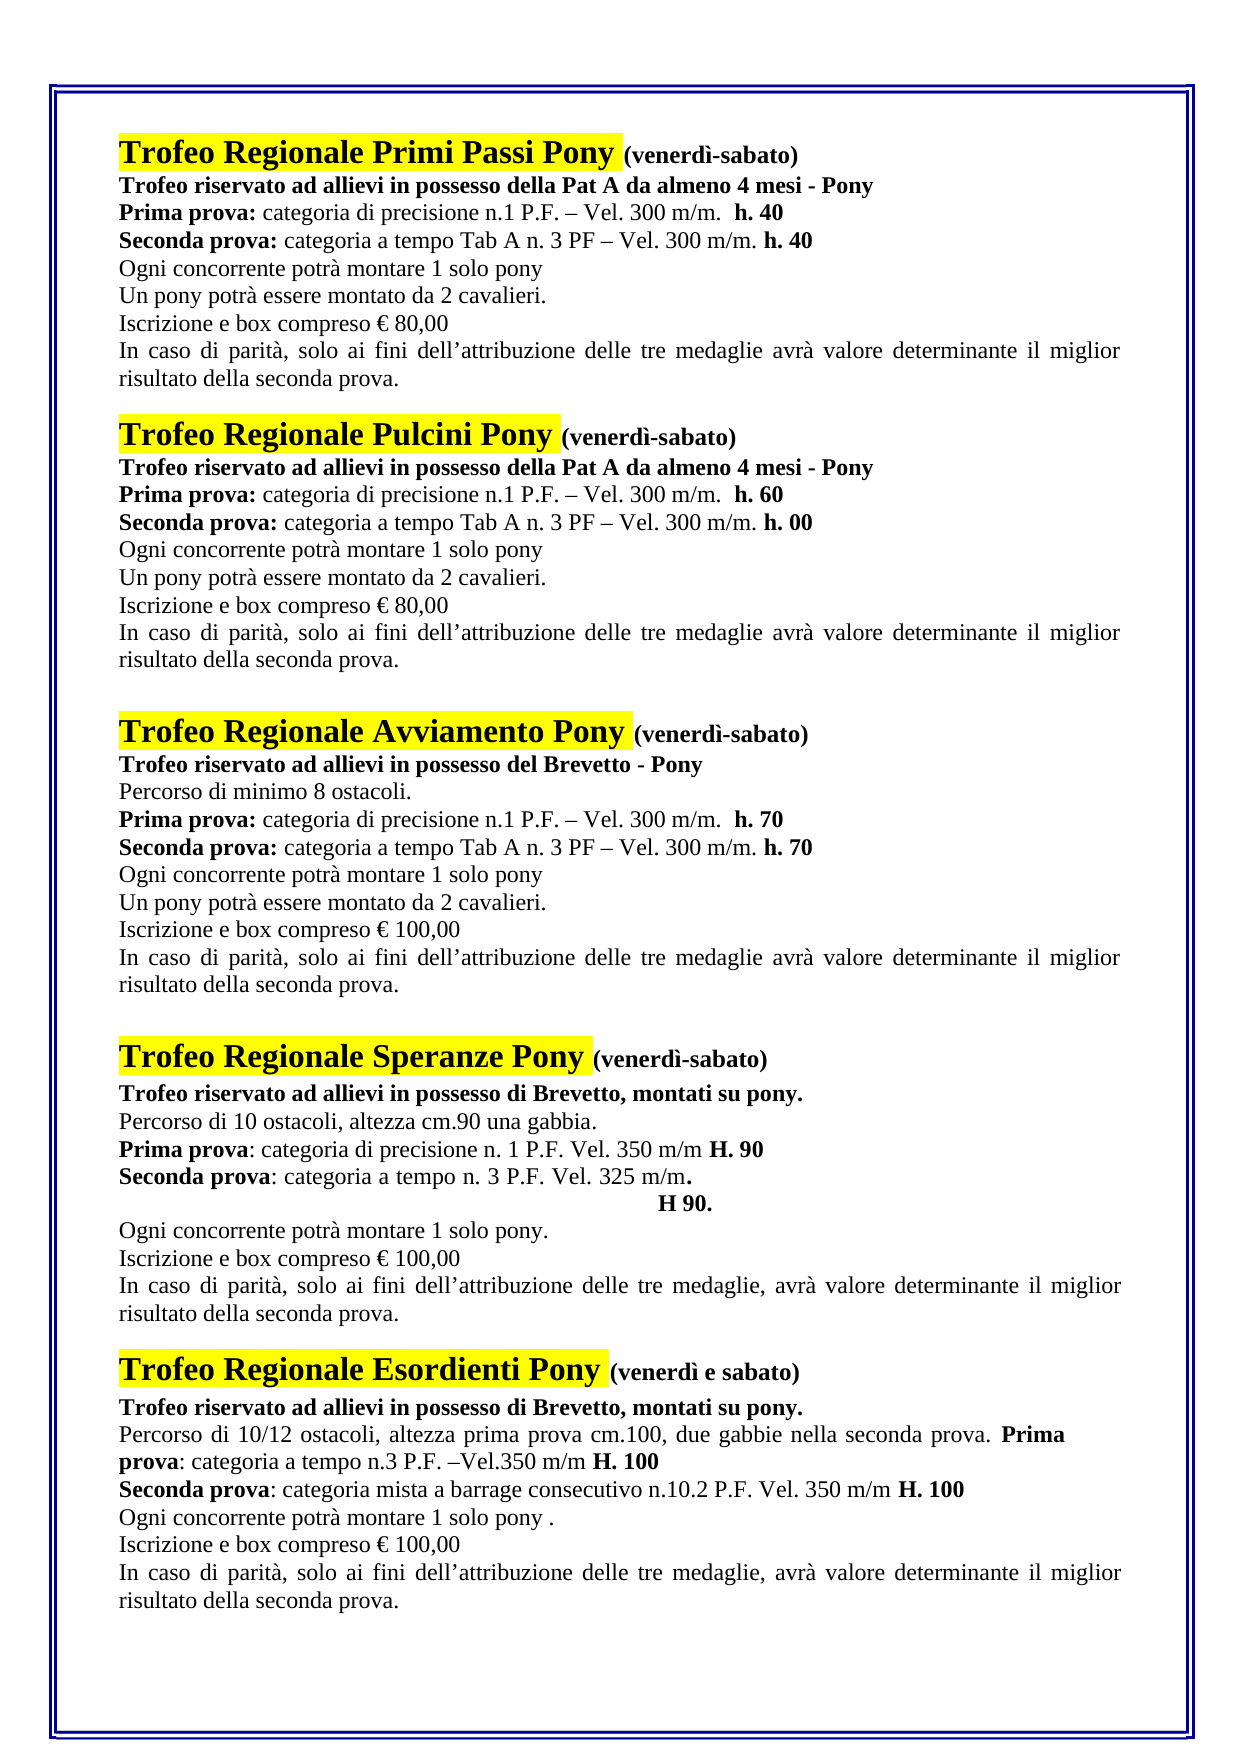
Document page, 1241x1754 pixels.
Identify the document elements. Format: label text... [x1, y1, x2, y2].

text Percorso di minimo 8 ostacoli. [119, 777, 1123, 805]
text Seconda prova: categoria a tempo Tab A n. 3 PF – Vel. 300 m/m. h. 70 [119, 832, 1123, 860]
text In caso di parità, solo ai fini dell’attribuzione delle tre medaglie, avrà valore determinante il miglior risultato della seconda prova. [119, 1272, 1123, 1326]
text Trofeo riservato ad allievi in possesso di Brevetto, montati su pony. [119, 1079, 1123, 1107]
text Trofeo riservato ad allievi in possesso della Pat A da almeno 4 mesi - Pony [119, 453, 1123, 480]
text Prima prova: categoria di precisione n.1 P.F. – Vel. 300 m/m. h. 40 [119, 198, 1123, 226]
picture [46, 82, 1197, 1741]
text Un pony potrà essere montato da 2 cavalieri. [119, 281, 1123, 309]
text Percorso di 10 ostacoli, altezza cm.90 una gabbia. [119, 1107, 1004, 1134]
text Trofeo Regionale Primi Passi Pony (venerdì-sabato) [119, 132, 1123, 171]
text Seconda prova: categoria a tempo n. 3 P.F. Vel. 325 m/m. H 90. [119, 1162, 713, 1217]
text Percorso di 10/12 ostacoli, altezza prima prova cm.100, due gabbie nella seconda prova. Prima prova: categoria a tempo n.3 P.F. –Vel.350 m/m H. 100 [119, 1420, 1065, 1475]
text Iscrizione e box compreso € 80,00 [119, 309, 1123, 336]
text Iscrizione e box compreso € 100,00 [119, 915, 1123, 943]
text Ogni concorrente potrà montare 1 solo pony [119, 536, 1123, 563]
text Un pony potrà essere montato da 2 cavalieri. [119, 888, 1123, 915]
text Un pony potrà essere montato da 2 cavalieri. [119, 563, 1123, 591]
text Trofeo Regionale Pulcini Pony (venerdì-sabato) [561, 414, 1123, 453]
text In caso di parità, solo ai fini dell’attribuzione delle tre medaglie, avrà valore determinante il miglior risultato della seconda prova. [119, 1558, 1123, 1613]
text Trofeo Regionale Avviamento Pony (venerdì-sabato) [633, 711, 1123, 750]
text Iscrizione e box compreso € 100,00 [119, 1244, 713, 1272]
text In caso di parità, solo ai fini dell’attribuzione delle tre medaglie avrà valore determinante il miglior risultato della seconda prova. [119, 618, 1123, 673]
text Ogni concorrente potrà montare 1 solo pony . [119, 1503, 1123, 1530]
text Iscrizione e box compreso € 100,00 [119, 1530, 1123, 1558]
text Trofeo riservato ad allievi in possesso della Pat A da almeno 4 mesi - Pony [119, 171, 1123, 198]
text Trofeo Regionale Speranze Pony (venerdì-sabato) [593, 1036, 1123, 1075]
text Trofeo Regionale Esordienti Pony (venerdì e sabato) [609, 1349, 1123, 1387]
text Seconda prova: categoria mista a barrage consecutivo n.10.2 P.F. Vel. 350 m/m H. 100 [119, 1475, 1123, 1503]
text Prima prova: categoria di precisione n.1 P.F. – Vel. 300 m/m. h. 60 [119, 480, 1123, 508]
text Trofeo riservato ad allievi in possesso del Brevetto - Pony [119, 750, 1123, 777]
text Prima prova: categoria di precisione n.1 P.F. – Vel. 300 m/m. h. 70 [119, 805, 1123, 832]
text Ogni concorrente potrà montare 1 solo pony. [119, 1217, 713, 1244]
text Seconda prova: categoria a tempo Tab A n. 3 PF – Vel. 300 m/m. h. 40 [119, 226, 1123, 254]
text Ogni concorrente potrà montare 1 solo pony [119, 254, 1123, 281]
text Prima prova: categoria di precisione n. 1 P.F. Vel. 350 m/m H. 90 [119, 1135, 1123, 1162]
text Ogni concorrente potrà montare 1 solo pony [119, 860, 1123, 888]
text In caso di parità, solo ai fini dell’attribuzione delle tre medaglie avrà valore determinante il miglior risultato della seconda prova. [119, 336, 1123, 391]
text Trofeo riservato ad allievi in possesso di Brevetto, montati su pony. [119, 1393, 1123, 1420]
text Iscrizione e box compreso € 80,00 [119, 591, 1123, 618]
text In caso di parità, solo ai fini dell’attribuzione delle tre medaglie avrà valore determinante il miglior risultato della seconda prova. [119, 943, 1123, 998]
text Seconda prova: categoria a tempo Tab A n. 3 PF – Vel. 300 m/m. h. 00 [119, 508, 1123, 536]
